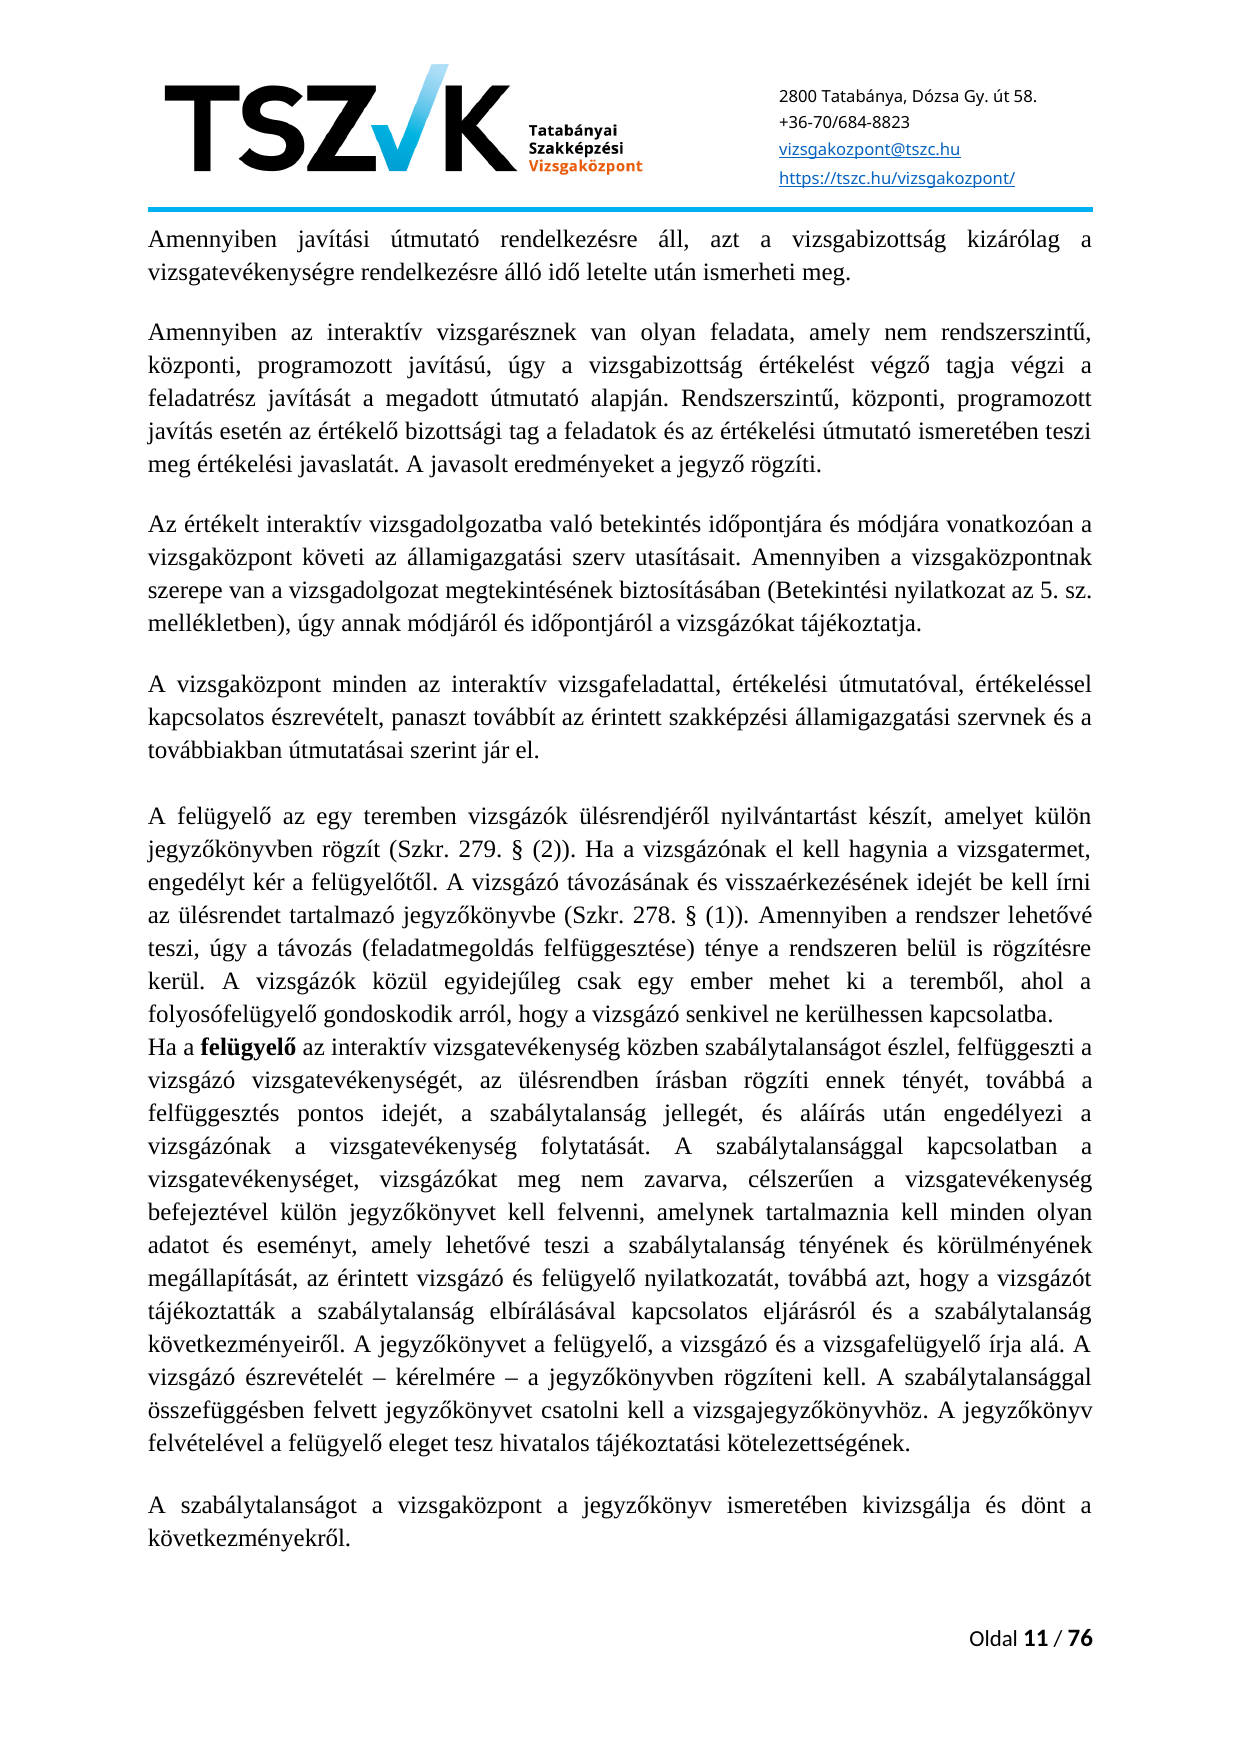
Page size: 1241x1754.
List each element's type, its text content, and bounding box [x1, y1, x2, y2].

text A vizsgaközpont minden az interaktív vizsgafeladattal, értékelési útmutatóval, értékeléssel kapcsolatos észrevételt, panaszt továbbít az érintett szakképzési államigazgatási szervnek és a továbbiakban útmutatásai szerint jár el. [148, 669, 1093, 763]
text Amennyiben javítási útmutató rendelkezésre áll, azt a vizsgabizottság kizárólag a vizsgatevékenységre rendelkezésre álló idő letelte után ismerheti meg. [148, 224, 1093, 286]
text Amennyiben az interaktív vizsgarésznek van olyan feladata, amely nem rendszerszintű, központi, programozott javítású, úgy a vizsgabizottság értékelést végző tagja végzi a feladatrész javítását a megadott útmutató alapján. Rendszerszintű, központi, programozott javítás esetén az értékelő bizottsági tag a feladatok és az értékelési útmutató ismeretében teszi meg értékelési javaslatát. A javasolt eredményeket a jegyző rögzíti. [148, 317, 1093, 478]
text A felügyelő az egy teremben vizsgázók ülésrendjéről nyilvántartást készít, amelyet külön jegyzőkönyvben rögzít (Szkr. 279. § (2)). Ha a vizsgázónak el kell hagynia a vizsgatermet, engedélyt kér a felügyelőtől. A vizsgázó távozásának és visszaérkezésének idejét be kell írni az ülésrendet tartalmazó jegyzőkönyvbe (Szkr. 278. § (1)). Amennyiben a rendszer lehetővé teszi, úgy a távozás (feladatmegoldás felfüggesztése) ténye a rendszeren belül is rögzítésre kerül. A vizsgázók közül egyidejűleg csak egy ember mehet ki a teremből, ahol a folyosófelügyelő gondoskodik arról, hogy a vizsgázó senkivel ne kerülhessen kapcsolatba. [148, 801, 1093, 1028]
text Ha a felügyelő az interaktív vizsgatevékenység közben szabálytalanságot észlel, felfüggeszti a vizsgázó vizsgatevékenységét, az ülésrendben írásban rögzíti ennek tényét, továbbá a felfüggesztés pontos idejét, a szabálytalanság jellegét, és aláírás után engedélyezi a vizsgázónak a vizsgatevékenység folytatását. A szabálytalansággal kapcsolatban a vizsgatevékenységet, vizsgázókat meg nem zavarva, célszerűen a vizsgatevékenység befejeztével külön jegyzőkönyvet kell felvenni, amelynek tartalmaznia kell minden olyan adatot és eseményt, amely lehetővé teszi a szabálytalanság tényének és körülményének megállapítását, az érintett vizsgázó és felügyelő nyilatkozatát, továbbá azt, hogy a vizsgázót tájékoztatták a szabálytalanság elbírálásával kapcsolatos eljárásról és a szabálytalanság következményeiről. A jegyzőkönyvet a felügyelő, a vizsgázó és a vizsgafelügyelő írja alá. A vizsgázó észrevételét – kérelmére – a jegyzőkönyvben rögzíteni kell. A szabálytalansággal összefüggésben felvett jegyzőkönyvet csatolni kell a vizsgajegyzőkönyvhöz. A jegyzőkönyv felvételével a felügyelő eleget tesz hivatalos tájékoztatási kötelezettségének. [148, 1032, 1093, 1457]
picture [158, 59, 648, 178]
text A szabálytalanságot a vizsgaközpont a jegyzőkönyv ismeretében kivizsgálja és dönt a következményekről. [148, 1490, 1093, 1552]
text Az értékelt interaktív vizsgadolgozatba való betekintés időpontjára és módjára vonatkozóan a vizsgaközpont követi az államigazgatási szerv utasításait. Amennyiben a vizsgaközpontnak szerepe van a vizsgadolgozat megtekintésének biztosításában (Betekintési nyilatkozat az 5. sz. mellékletben), úgy annak módjáról és időpontjáról a vizsgázókat tájékoztatja. [148, 509, 1093, 637]
